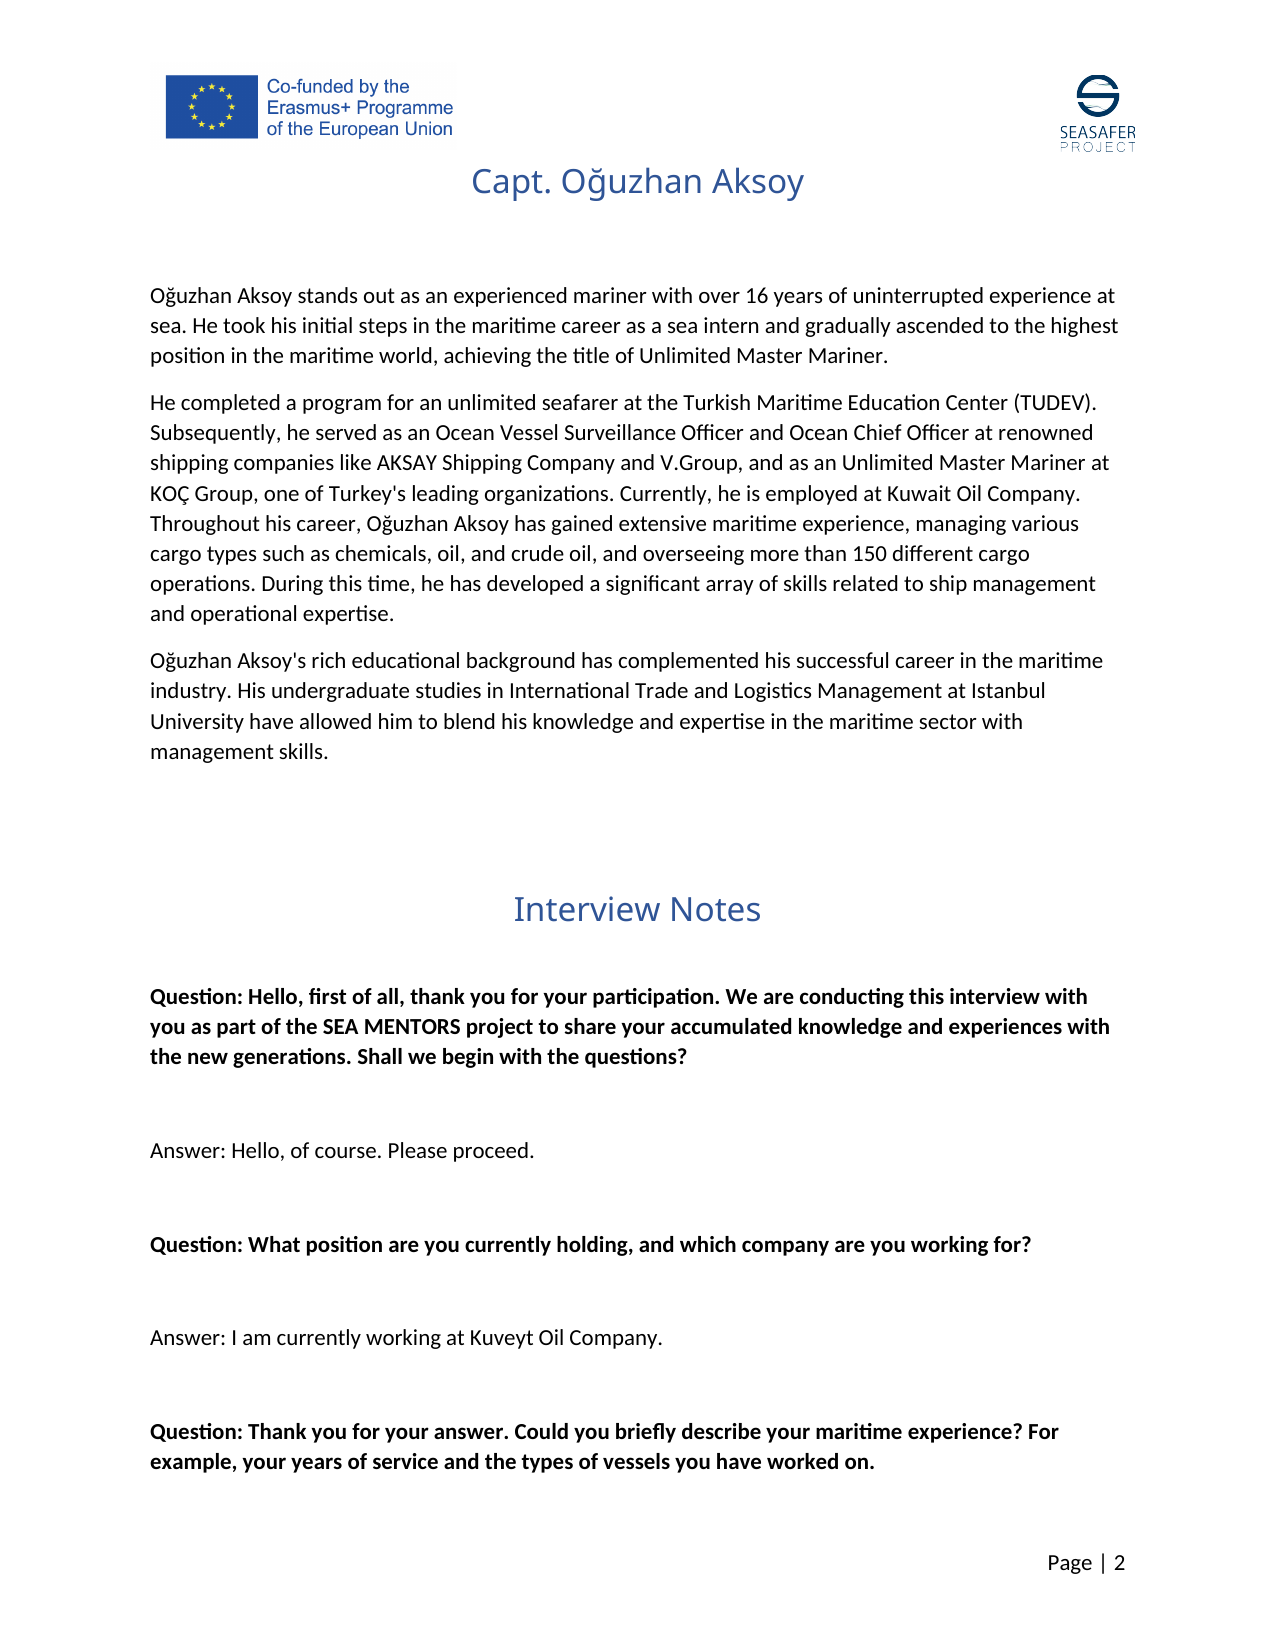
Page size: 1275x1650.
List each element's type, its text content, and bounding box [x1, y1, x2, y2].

text Answer: Hello, of course. Please proceed. [150, 1136, 1125, 1164]
picture [1060, 75, 1135, 152]
text Question: Thank you for your answer. Could you briefly describe your maritime experience? For example, your years of service and the types of vessels you have worked on. [150, 1417, 1125, 1475]
text Interview Notes [150, 886, 1125, 931]
text Answer: I am currently working at Kuveyt Oil Company. [150, 1323, 1125, 1351]
picture [150, 62, 457, 150]
text Capt. Oğuzhan Aksoy [150, 158, 1125, 203]
text He completed a program for an unlimited seafarer at the Turkish Maritime Education Center (TUDEV). Subsequently, he served as an Ocean Vessel Surveillance Officer and Ocean Chief Officer at renowned shipping companies like AKSAY Shipping Company and V.Group, and as an Unlimited Master Mariner at KOÇ Group, one of Turkey's leading organizations. Currently, he is employed at Kuwait Oil Company. Throughout his career, Oğuzhan Aksoy has gained extensive maritime experience, managing various cargo types such as chemicals, oil, and crude oil, and overseeing more than 150 different cargo operations. During this time, he has developed a significant array of skills related to ship management and operational expertise. [150, 388, 1125, 627]
text Question: Hello, first of all, thank you for your participation. We are conducting this interview with you as part of the SEA MENTORS project to share your accumulated knowledge and experiences with the new generations. Shall we begin with the questions? [150, 982, 1125, 1070]
text Question: What position are you currently holding, and which company are you working for? [150, 1230, 1125, 1258]
text Oğuzhan Aksoy's rich educational background has complemented his successful career in the maritime industry. His undergraduate studies in International Trade and Logistics Management at Istanbul University have allowed him to blend his knowledge and expertise in the maritime sector with management skills. [150, 646, 1125, 765]
text Oğuzhan Aksoy stands out as an experienced mariner with over 16 years of uninterrupted experience at sea. He took his initial steps in the maritime career as a sea intern and gradually ascended to the highest position in the maritime world, achieving the title of Unlimited Master Mariner. [150, 281, 1125, 369]
